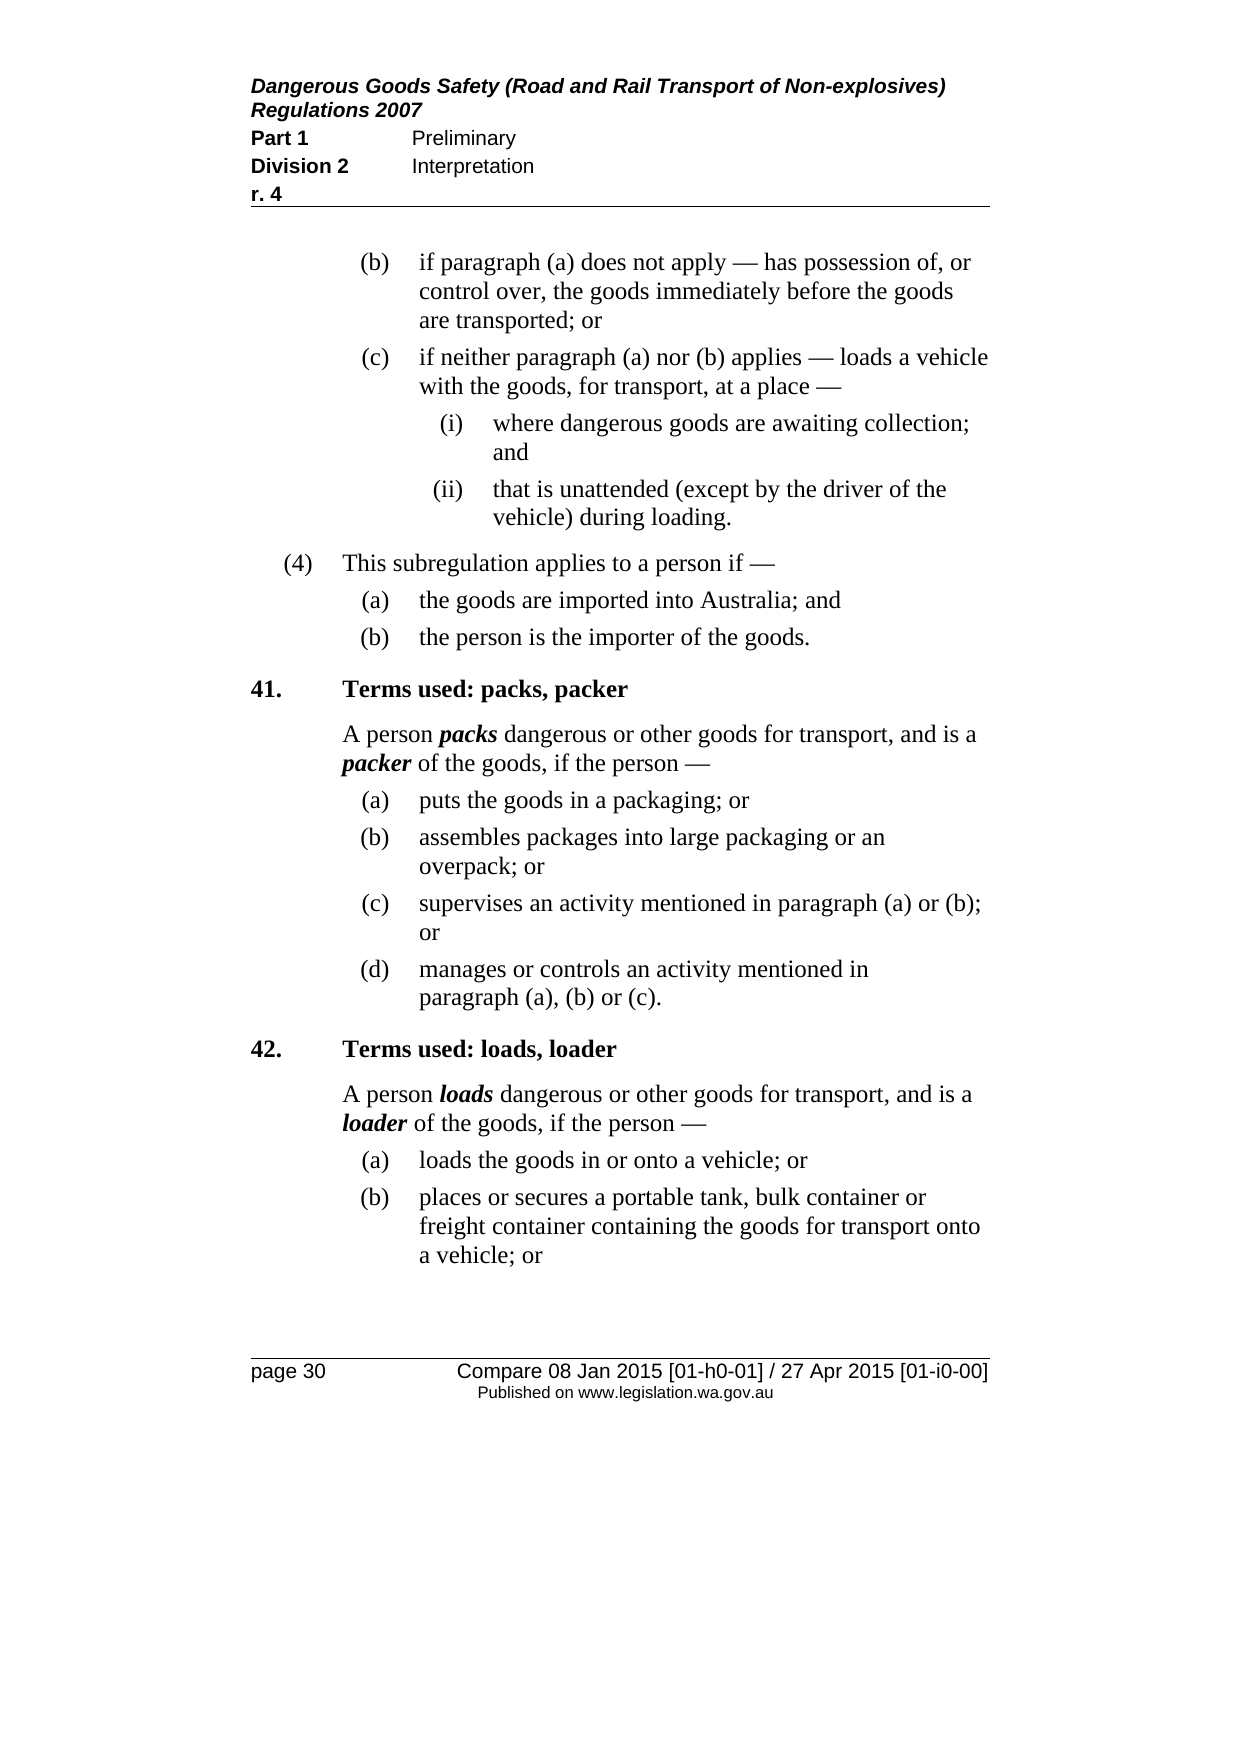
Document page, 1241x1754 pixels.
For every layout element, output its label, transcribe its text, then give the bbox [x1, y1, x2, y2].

text (d) manages or controls an activity mentioned in paragraph (a), (b) or (c). [251, 954, 990, 1011]
text (b) assembles packages into large packaging or an overpack; or [251, 822, 990, 879]
text A person loads dangerous or other goods for transport, and is a loader of the goods, if the person — [251, 1079, 990, 1137]
text (i) where dangerous goods are awaiting collection; and [251, 408, 990, 465]
text (b) if paragraph (a) does not apply — has possession of, or control over, the goods immediately before the goods are transported; or [251, 247, 990, 334]
text (4) This subregulation applies to a person if — [251, 548, 990, 577]
text (a) loads the goods in or onto a vehicle; or [251, 1145, 990, 1174]
text (a) the goods are imported into ; and [251, 585, 990, 614]
text (b) places or secures a portable tank, bulk container or freight container containing the goods for transport onto a vehicle; or [251, 1182, 990, 1269]
text (a) puts the goods in a packaging; or [251, 785, 990, 814]
subtitle 42. Terms used: loads, loader [251, 1034, 990, 1063]
text (c) if neither paragraph (a) nor (b) applies — loads a vehicle with the goods, for transport, at a place — [251, 342, 990, 399]
text (b) the person is the importer of the goods. [251, 622, 990, 651]
subtitle 41. Terms used: packs, packer [251, 674, 990, 702]
text (c) supervises an activity mentioned in paragraph (a) or (b); or [251, 888, 990, 945]
text A person packs dangerous or other goods for transport, and is a packer of the goods, if the person — [251, 719, 990, 777]
text (ii) that is unattended (except by the driver of the vehicle) during loading. [251, 474, 990, 531]
